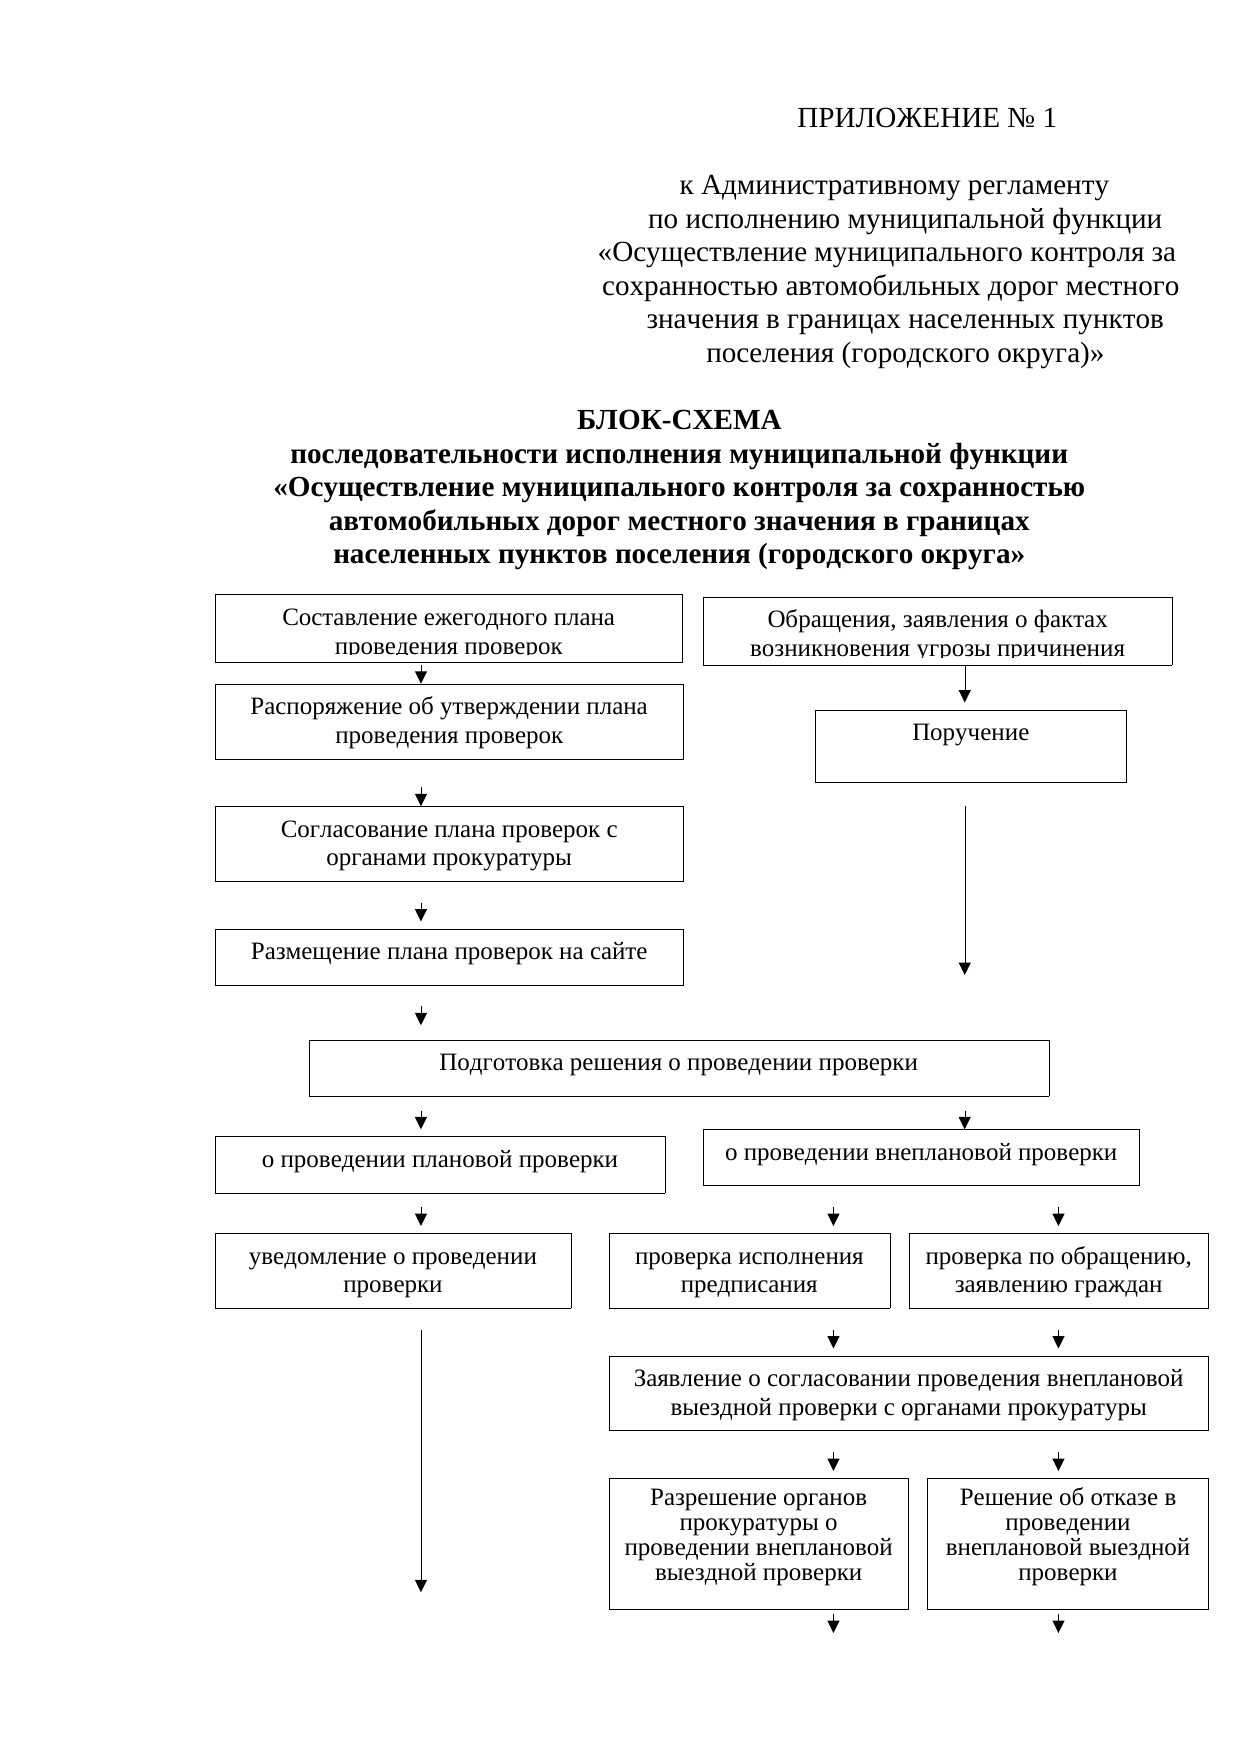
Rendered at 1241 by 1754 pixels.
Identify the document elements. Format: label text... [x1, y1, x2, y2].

text сохранностью автомобильных дорог местного [177, 268, 1181, 302]
text БЛОК-СХЕМА [177, 402, 1181, 436]
text ПРИЛОЖЕНИЕ № 1 [177, 100, 1181, 134]
text значения в границах населенных пунктов [177, 302, 1181, 335]
text «Осуществление муниципального контроля за [177, 234, 1181, 268]
text последовательности исполнения муниципальной функции [177, 436, 1181, 469]
text по исполнению муниципальной функции [177, 201, 1181, 234]
text поселения (городского округа)» [177, 335, 1181, 369]
text автомобильных дорог местного значения в границах [177, 503, 1181, 536]
text к Административному регламенту [177, 167, 1181, 201]
text населенных пунктов поселения (городского округа» [177, 536, 1181, 570]
text «Осуществление муниципального контроля за сохранностью [177, 469, 1181, 503]
